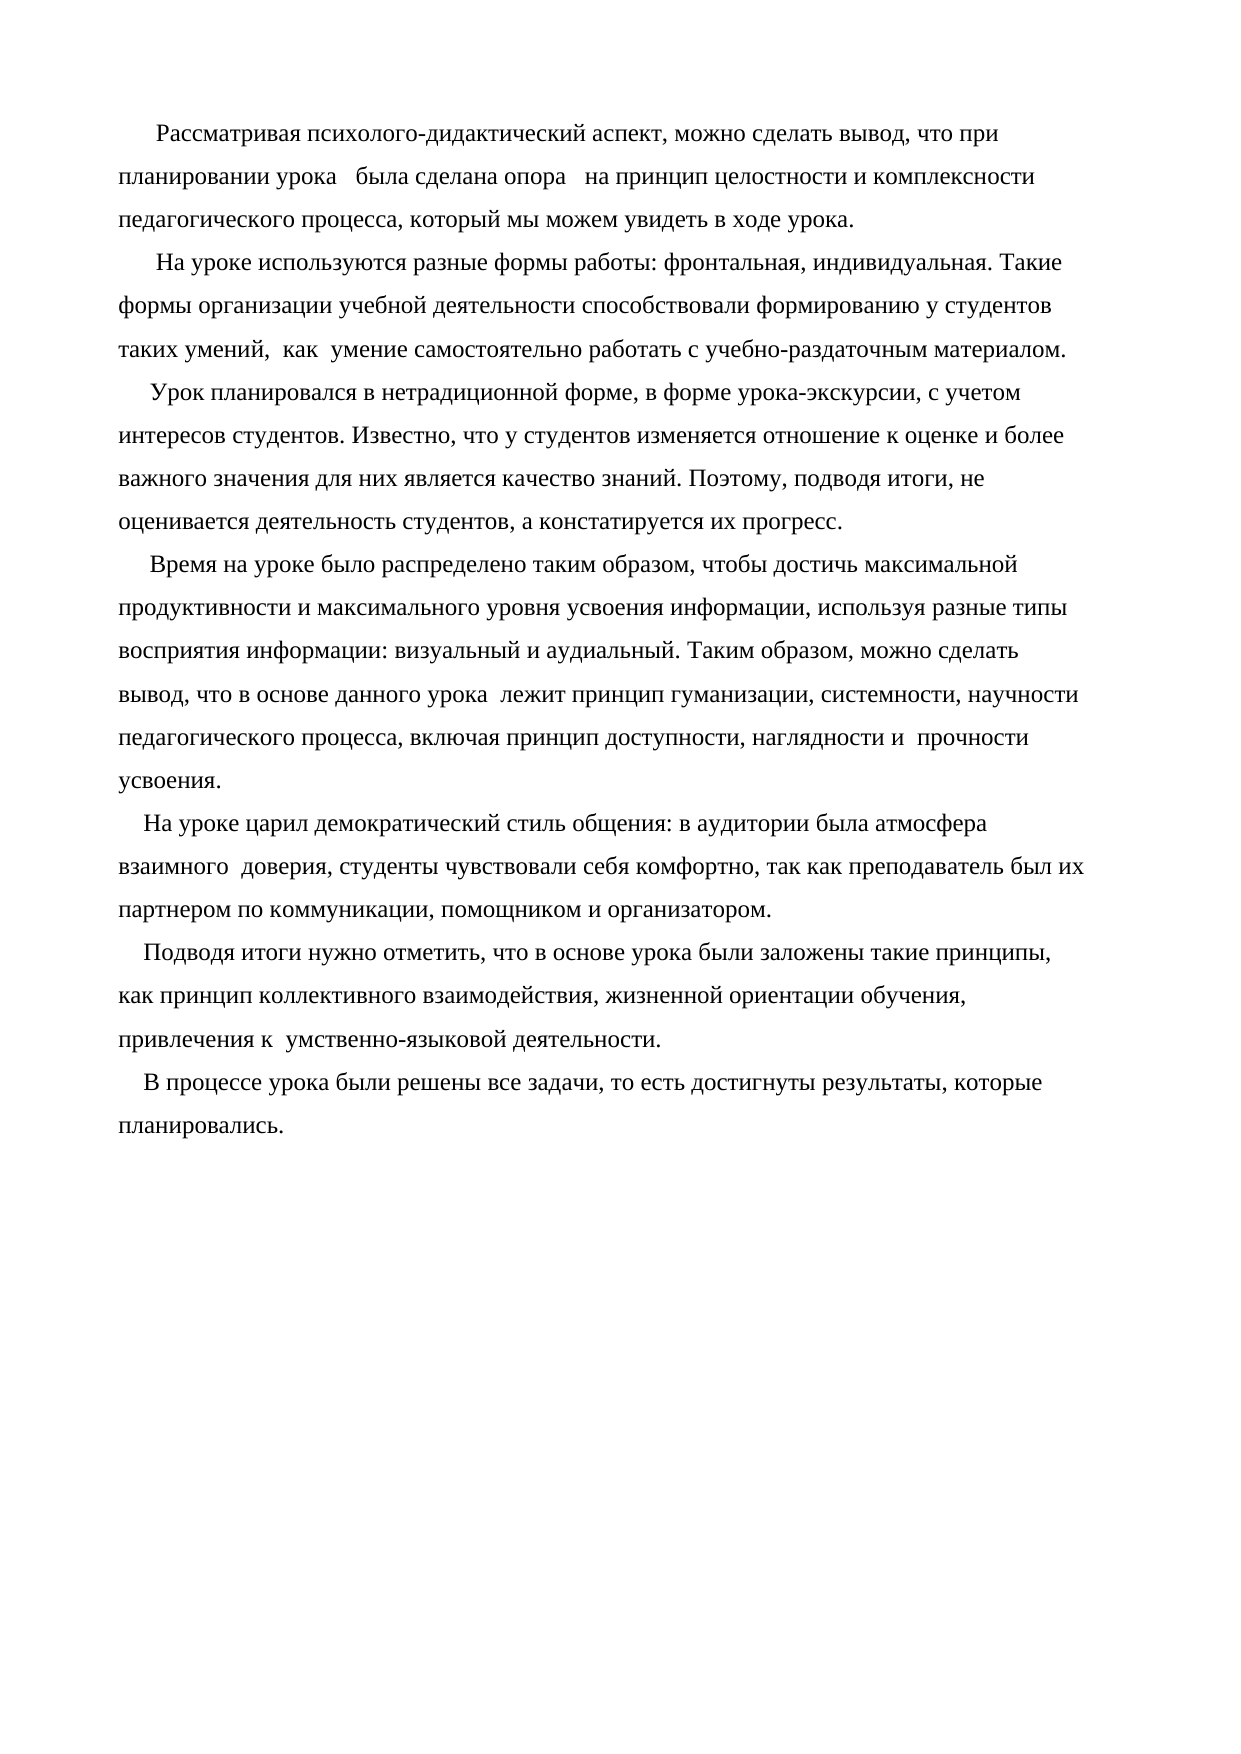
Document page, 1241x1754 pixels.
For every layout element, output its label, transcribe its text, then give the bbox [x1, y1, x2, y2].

text Урок планировался в нетрадиционной форме, в форме урока-экскурсии, с учетом интересов студентов. Известно, что у студентов изменяется отношение к оценке и более важного значения для них является качество знаний. Поэтому, подводя итоги, не оценивается деятельность студентов, а констатируется их прогресс. [118, 377, 1093, 535]
text Подводя итоги нужно отметить, что в основе урока были заложены такие принципы, как принцип коллективного взаимодействия, жизненной ориентации обучения, привлечения к умственно-языковой деятельности. [118, 937, 1093, 1052]
text В процессе урока были решены все задачи, то есть достигнуты результаты, которые планировались. [118, 1067, 1093, 1139]
text На уроке используются разные формы работы: фронтальная, индивидуальная. Такие формы организации учебной деятельности способствовали формированию у студентов таких умений, как умение самостоятельно работать с учебно-раздаточным материалом. [118, 247, 1093, 362]
text Рассматривая психолого-дидактический аспект, можно сделать вывод, что при планировании урока была сделана опора на принцип целостности и комплексности педагогического процесса, который мы можем увидеть в ходе урока. [118, 118, 1093, 233]
text Время на уроке было распределено таким образом, чтобы достичь максимальной продуктивности и максимального уровня усвоения информации, используя разные типы восприятия информации: визуальный и аудиальный. Таким образом, можно сделать вывод, что в основе данного урока лежит принцип гуманизации, системности, научности педагогического процесса, включая принцип доступности, наглядности и прочности усвоения. [118, 549, 1093, 794]
text На уроке царил демократический стиль общения: в аудитории была атмосфера взаимного доверия, студенты чувствовали себя комфортно, так как преподаватель был их партнером по коммуникации, помощником и организатором. [118, 808, 1093, 923]
